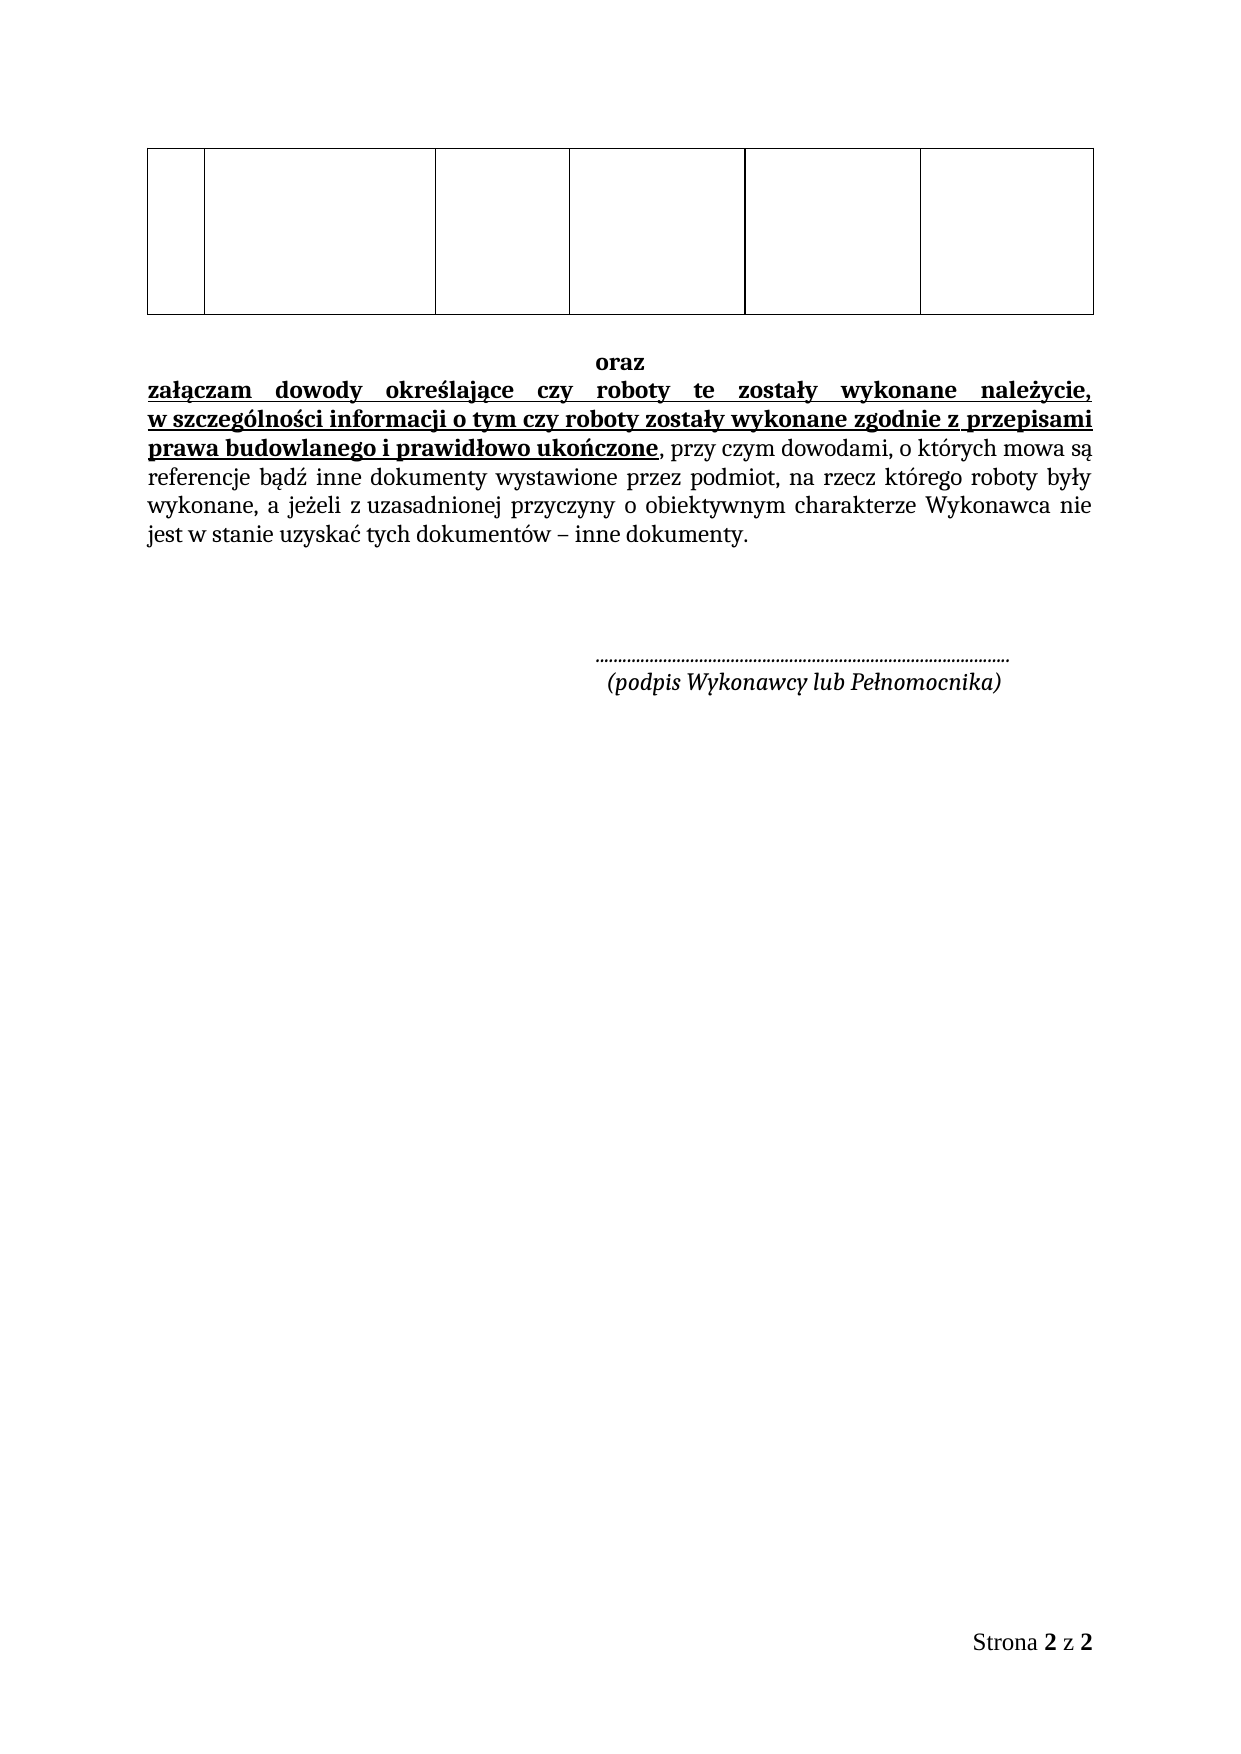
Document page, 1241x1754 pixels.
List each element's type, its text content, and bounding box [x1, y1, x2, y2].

table_cell [205, 149, 435, 314]
table_cell [570, 149, 744, 314]
text załączam dowody określające czy roboty te zostały wykonane należycie, w szczególności informacji o tym czy roboty zostały wykonane zgodnie z przepisami prawa budowlanego i prawidłowo ukończone, przy czym dowodami, o których mowa są referencje bądź inne dokumenty wystawione przez podmiot, na rzecz którego roboty były wykonane, a jeżeli z uzasadnionej przyczyny o obiektywnym charakterze Wykonawca nie jest w stanie uzyskać tych dokumentów – inne dokumenty. [148, 376, 1093, 429]
table_cell [148, 149, 204, 314]
table_cell [921, 149, 1093, 314]
text (podpis Wykonawcy lub Pełnomocnika) [516, 668, 1093, 697]
table_cell [746, 149, 920, 314]
text ............................................................................................ [516, 639, 1093, 668]
table_cell [436, 149, 569, 314]
text oraz [148, 348, 1093, 376]
text załączam dowody określające czy roboty te zostały wykonane należycie, w szczególności informacji o tym czy roboty zostały wykonane zgodnie z przepisami prawa budowlanego i prawidłowo ukończone, przy czym dowodami, o których mowa są referencje bądź inne dokumenty wystawione przez podmiot, na rzecz którego roboty były wykonane, a jeżeli z uzasadnionej przyczyny o obiektywnym charakterze Wykonawca nie jest w stanie uzyskać tych dokumentów – inne dokumenty. [148, 430, 1093, 549]
